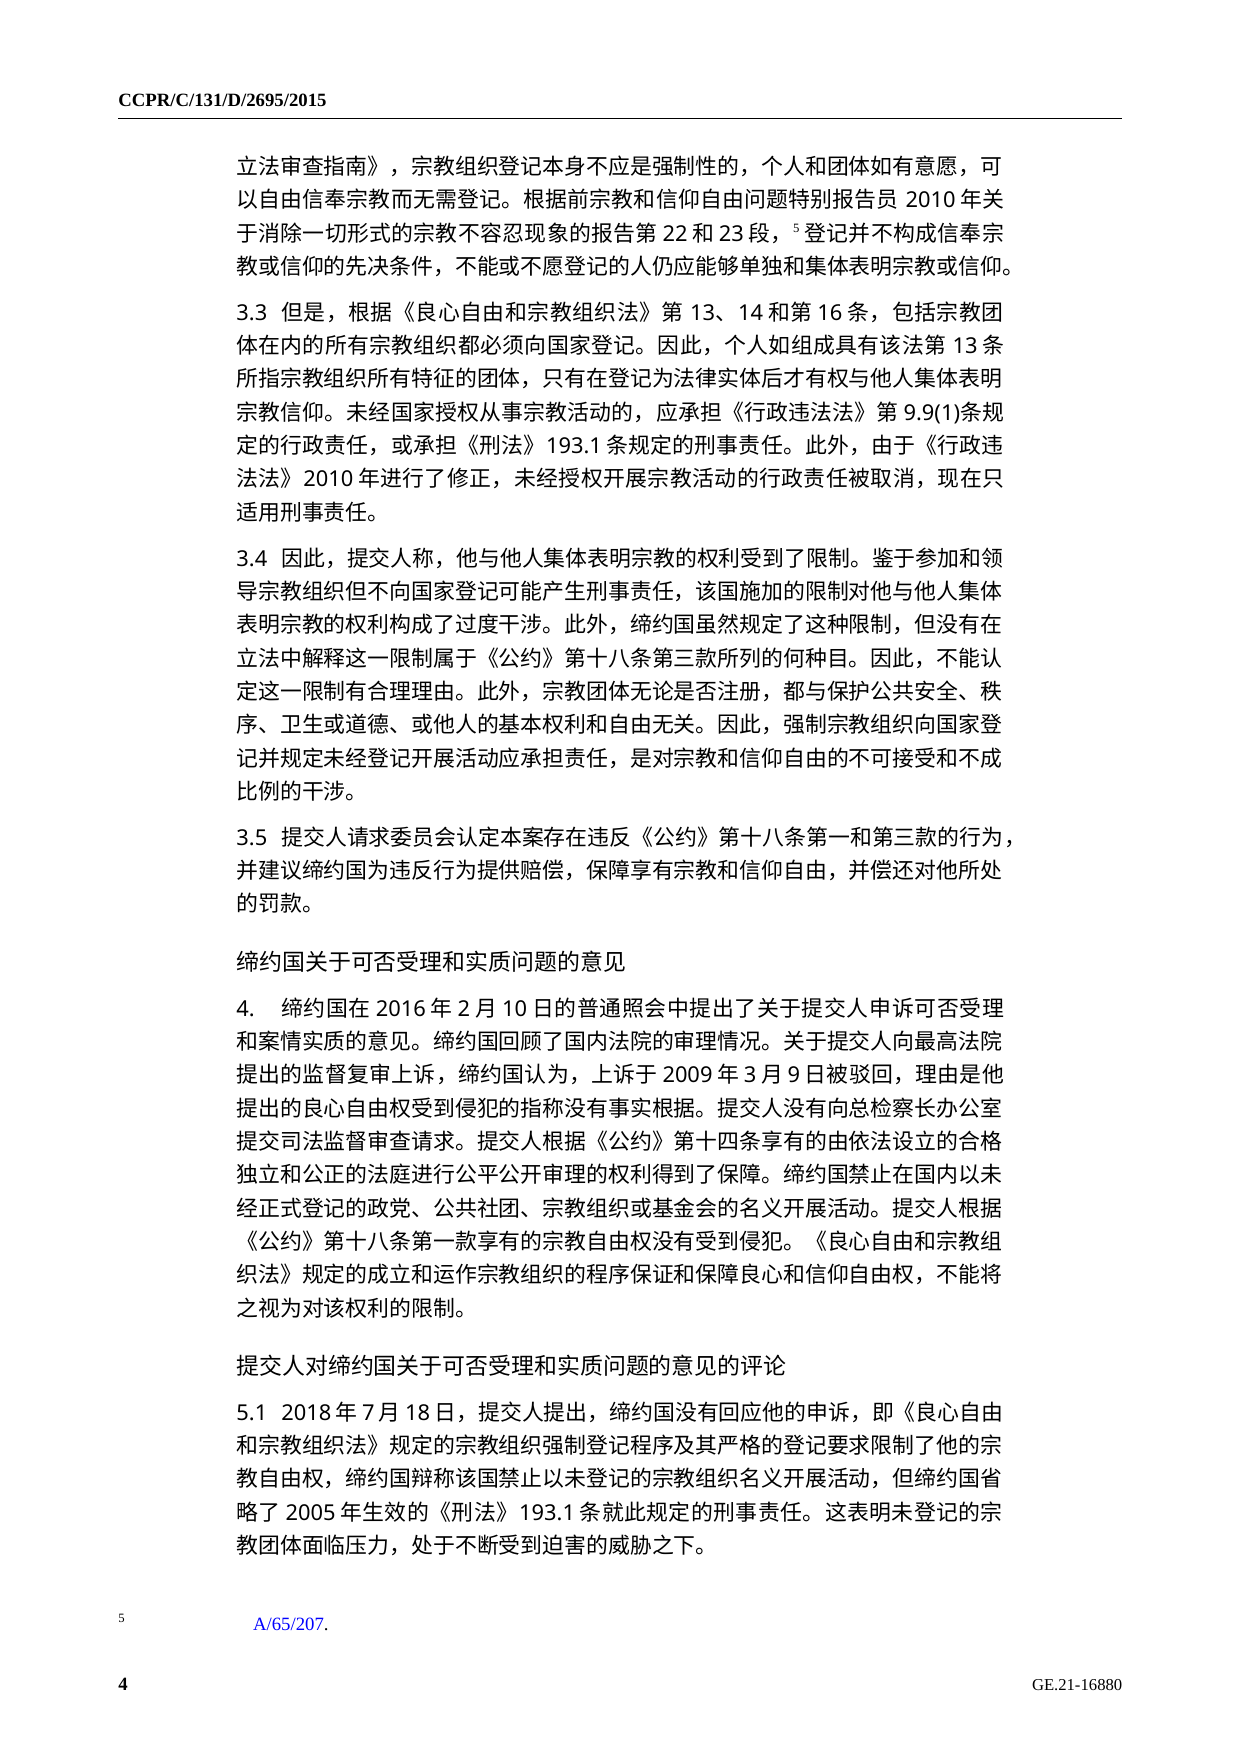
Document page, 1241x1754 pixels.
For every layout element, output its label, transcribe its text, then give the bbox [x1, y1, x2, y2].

text 3.3 但是，根据《良心自由和宗教组织法》第13、14和第16条，包括宗教团体在内的所有宗教组织都必须向国家登记。因此，个人如组成具有该法第13条所指宗教组织所有特征的团体，只有在登记为法律实体后才有权与他人集体表明宗教信仰。未经国家授权从事宗教活动的，应承担《行政违法法》第9.9(1)条规定的行政责任，或承担《刑法》193.1条规定的刑事责任。此外，由于《行政违法法》2010年进行了修正，未经授权开展宗教活动的行政责任被取消，现在只适用刑事责任。 [236, 293, 1004, 527]
text 提交人对缔约国关于可否受理和实质问题的意见的评论 [118, 1348, 1004, 1381]
text 4. 缔约国在2016年2月10日的普通照会中提出了关于提交人申诉可否受理和案情实质的意见。缔约国回顾了国内法院的审理情况。关于提交人向最高法院提出的监督复审上诉，缔约国认为，上诉于2009年3月9日被驳回，理由是他提出的良心自由权受到侵犯的指称没有事实根据。提交人没有向总检察长办公室提交司法监督审查请求。提交人根据《公约》第十四条享有的由依法设立的合格、独立和公正的法庭进行公平公开审理的权利得到了保障。缔约国禁止在国内以未经正式登记的政党、公共社团、宗教组织或基金会的名义开展活动。提交人根据《公约》第十八条第一款享有的宗教自由权没有受到侵犯。《良心自由和宗教组织法》规定的成立和运作宗教组织的程序保证和保障良心和信仰自由权，不能将之视为对该权利的限制。 [236, 989, 1004, 1323]
text 3.5 提交人请求委员会认定本案存在违反《公约》第十八条第一和第三款的行为，并建议缔约国为违反行为提供赔偿，保障享有宗教和信仰自由，并偿还对他所处的罚款。 [236, 818, 1004, 918]
text 3.4 因此，提交人称，他与他人集体表明宗教的权利受到了限制。鉴于参加和领导宗教组织但不向国家登记可能产生刑事责任，该国施加的限制对他与他人集体表明宗教的权利构成了过度干涉。此外，缔约国虽然规定了这种限制，但没有在立法中解释这一限制属于《公约》第十八条第三款所列的何种目。因此，不能认定这一限制有合理理由。此外，宗教团体无论是否注册，都与保护公共安全、秩序、卫生或道德、或他人的基本权利和自由无关。因此，强制宗教组织向国家登记并规定未经登记开展活动应承担责任，是对宗教和信仰自由的不可接受和不成比例的干涉。 [236, 539, 1004, 806]
text 缔约国关于可否受理和实质问题的意见 [118, 943, 1004, 977]
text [236, 148, 1004, 281]
text 5.1 2018年7月18日，提交人提出，缔约国没有回应他的申诉，即《良心自由和宗教组织法》规定的宗教组织强制登记程序及其严格的登记要求限制了他的宗教自由权，缔约国辩称该国禁止以未登记的宗教组织名义开展活动，但缔约国省略了2005年生效的《刑法》193.1条就此规定的刑事责任。这表明未登记的宗教团体面临压力，处于不断受到迫害的威胁之下。 [236, 1393, 1004, 1560]
